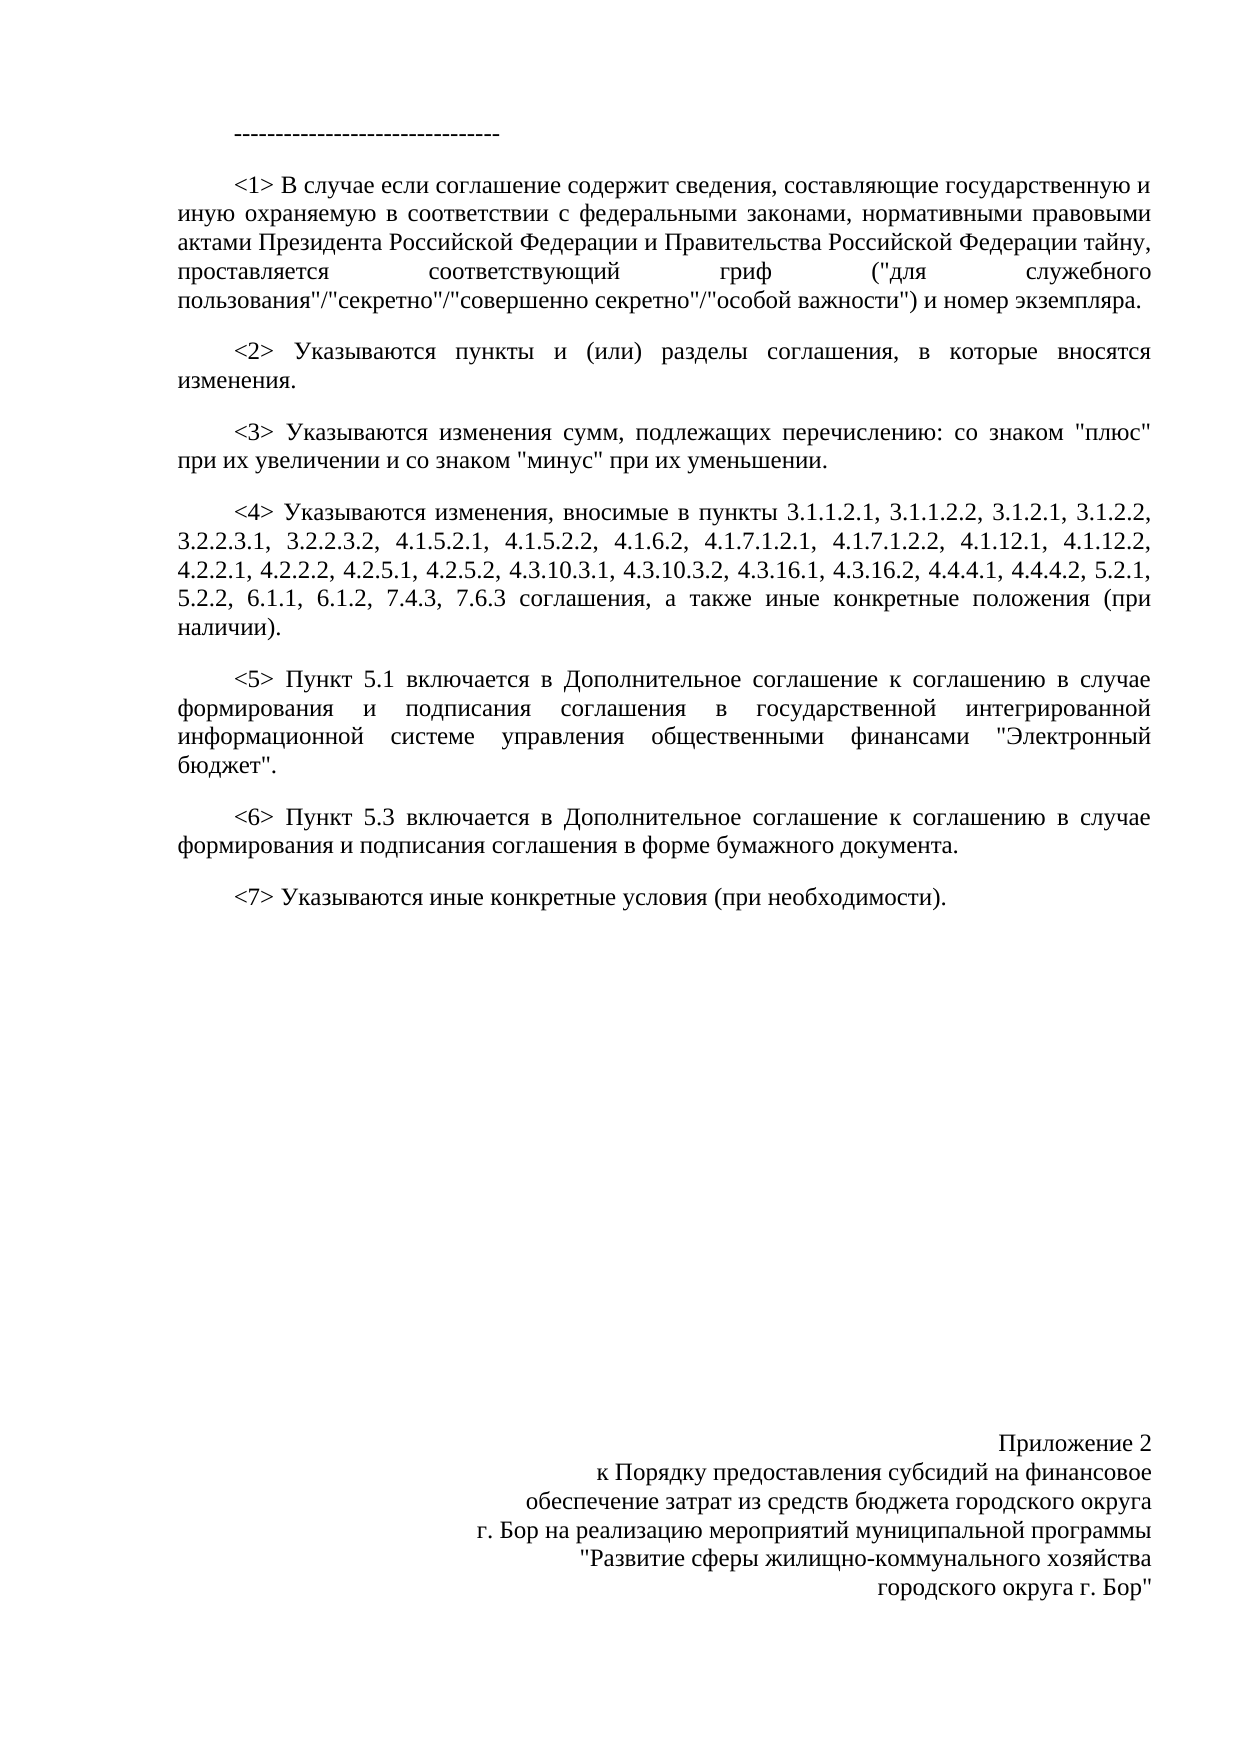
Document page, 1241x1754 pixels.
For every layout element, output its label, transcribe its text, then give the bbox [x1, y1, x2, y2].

text <6> Пункт 5.3 включается в Дополнительное соглашение к соглашению в случае формирования и подписания соглашения в форме бумажного документа. [177, 802, 1152, 859]
text <1> В случае если соглашение содержит сведения, составляющие государственную и иную охраняемую в соответствии с федеральными законами, нормативными правовыми актами Президента Российской Федерации и Правительства Российской Федерации тайну, проставляется соответствующий гриф ("для служебного пользования"/"секретно"/"совершенно секретно"/"особой важности") и номер экземпляра. [177, 170, 1152, 313]
text -------------------------------- [177, 118, 1152, 147]
text <2> Указываются пункты и (или) разделы соглашения, в которые вносятся изменения. [177, 336, 1152, 394]
text г. Бор на реализацию мероприятий муниципальной программы [177, 1515, 1152, 1543]
text к Порядку предоставления субсидий на финансовое [177, 1457, 1152, 1486]
text городского округа г. Бор" [177, 1572, 1152, 1601]
text <7> Указываются иные конкретные условия (при необходимости). [177, 882, 1152, 911]
text <3> Указываются изменения сумм, подлежащих перечислению: со знаком "плюс" при их увеличении и со знаком "минус" при их уменьшении. [177, 417, 1152, 474]
text Приложение 2 [177, 1428, 1152, 1457]
text <5> Пункт 5.1 включается в Дополнительное соглашение к соглашению в случае формирования и подписания соглашения в государственной интегрированной информационной системе управления общественными финансами "Электронный бюджет". [177, 664, 1152, 779]
text обеспечение затрат из средств бюджета городского округа [177, 1486, 1152, 1515]
text "Развитие сферы жилищно-коммунального хозяйства [177, 1543, 1152, 1572]
text <4> Указываются изменения, вносимые в пункты 3.1.1.2.1, 3.1.1.2.2, 3.1.2.1, 3.1.2.2, 3.2.2.3.1, 3.2.2.3.2, 4.1.5.2.1, 4.1.5.2.2, 4.1.6.2, 4.1.7.1.2.1, 4.1.7.1.2.2, 4.1.12.1, 4.1.12.2, 4.2.2.1, 4.2.2.2, 4.2.5.1, 4.2.5.2, 4.3.10.3.1, 4.3.10.3.2, 4.3.16.1, 4.3.16.2, 4.4.4.1, 4.4.4.2, 5.2.1, 5.2.2, 6.1.1, 6.1.2, 7.4.3, 7.6.3 соглашения, а также иные конкретные положения (при наличии). [177, 497, 1152, 641]
